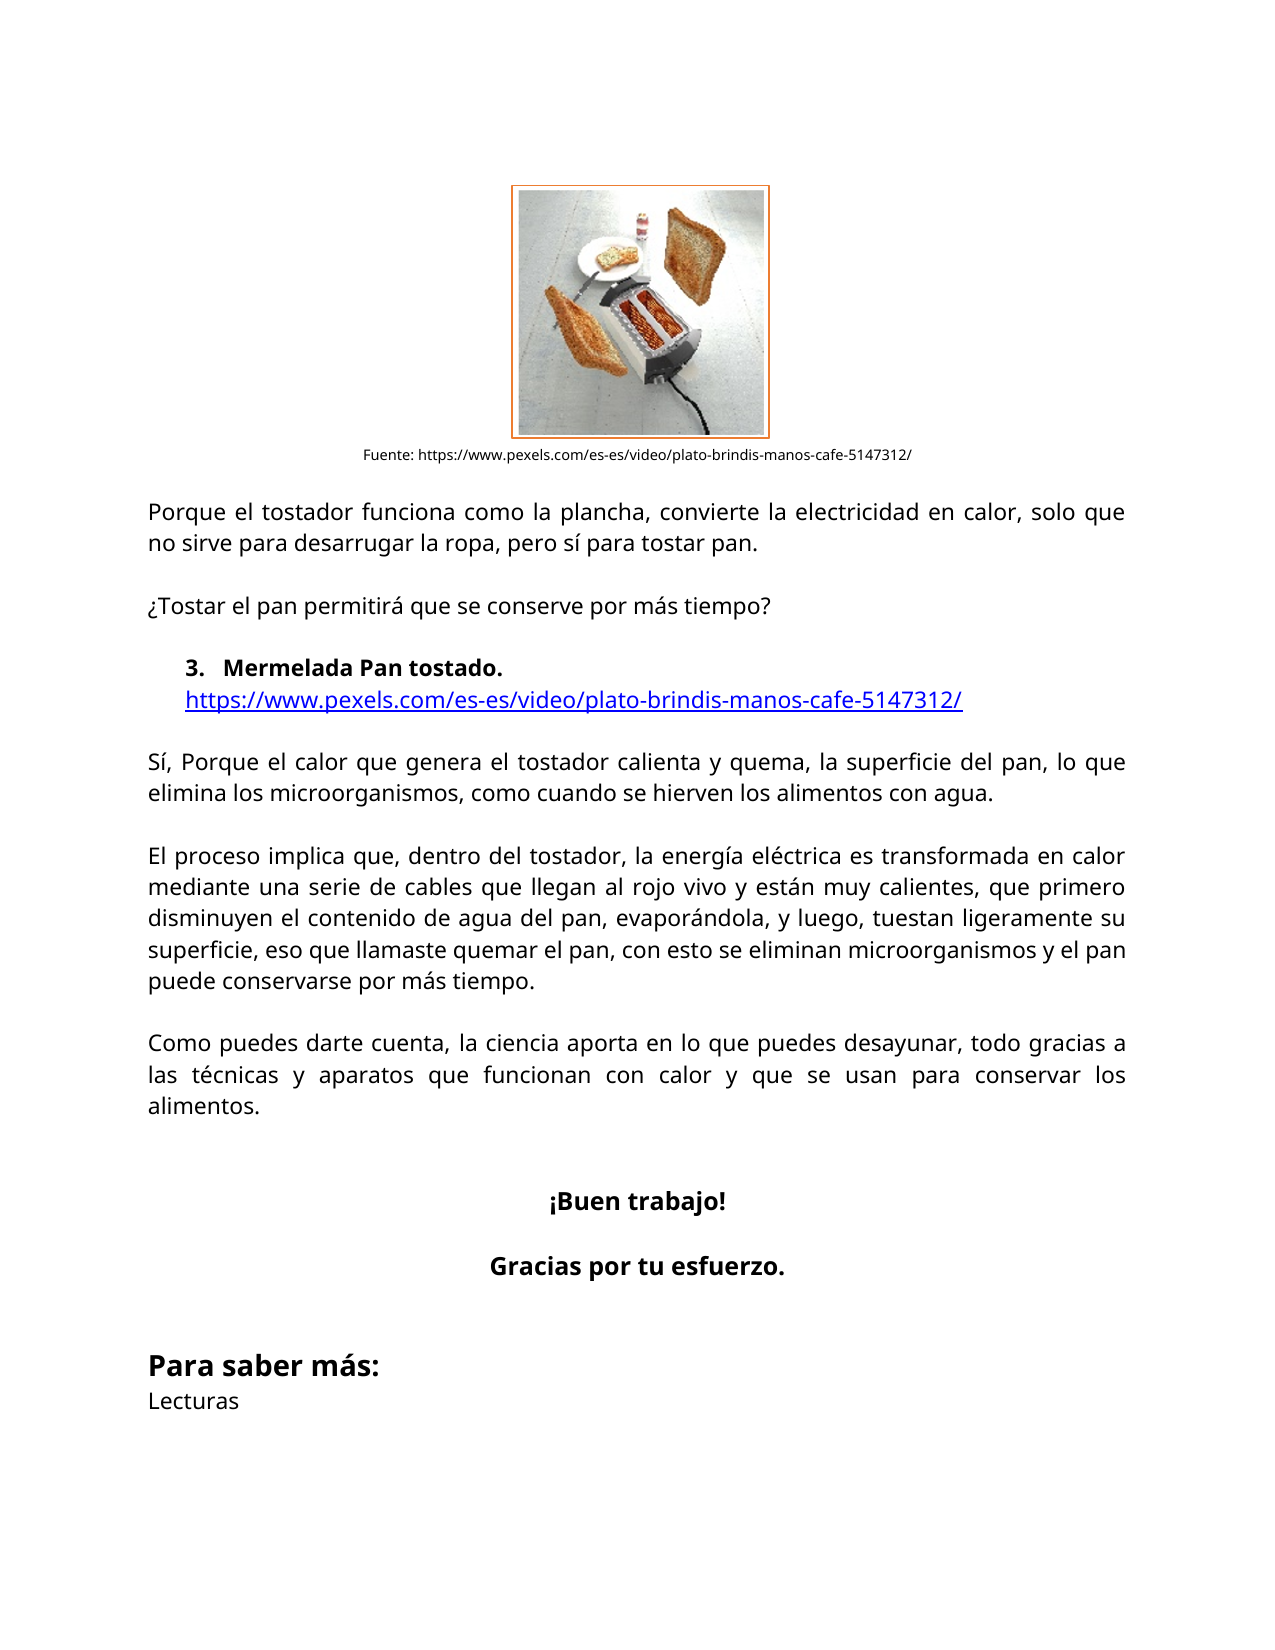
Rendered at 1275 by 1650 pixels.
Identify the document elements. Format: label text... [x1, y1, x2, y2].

text ¡Buen trabajo! [148, 1183, 1127, 1218]
text El proceso implica que, dentro del tostador, la energía eléctrica es transformada en calor mediante una serie de cables que llegan al rojo vivo y están muy calientes, que primero disminuyen el contenido de agua del pan, evaporándola, y luego, tuestan ligeramente su superficie, eso que llamaste quemar el pan, con esto se eliminan microorganismos y el pan puede conservarse por más tiempo. [148, 840, 1127, 996]
text Lecturas [148, 1385, 1127, 1416]
text Fuente: https://www.pexels.com/es-es/video/plato-brindis-manos-cafe-5147312/ [148, 445, 1127, 465]
picture [501, 177, 774, 445]
list Mermelada Pan tostado. [185, 652, 1127, 683]
text Sí, Porque el calor que genera el tostador calienta y quema, la superficie del pan, lo que elimina los microorganismos, como cuando se hierven los alimentos con agua. [148, 746, 1127, 808]
text Gracias por tu esfuerzo. [148, 1249, 1127, 1283]
text Para saber más: [148, 1345, 1127, 1385]
text Como puedes darte cuenta, la ciencia aporta en lo que puedes desayunar, todo gracias a las técnicas y aparatos que funcionan con calor y que se usan para conservar los alimentos. [148, 1027, 1127, 1121]
text Porque el tostador funciona como la plancha, convierte la electricidad en calor, solo que no sirve para desarrugar la ropa, pero sí para tostar pan. [148, 496, 1127, 558]
text ¿Tostar el pan permitirá que se conserve por más tiempo? [148, 590, 1127, 621]
text https://www.pexels.com/es-es/video/plato-brindis-manos-cafe-5147312/ [185, 683, 1127, 715]
